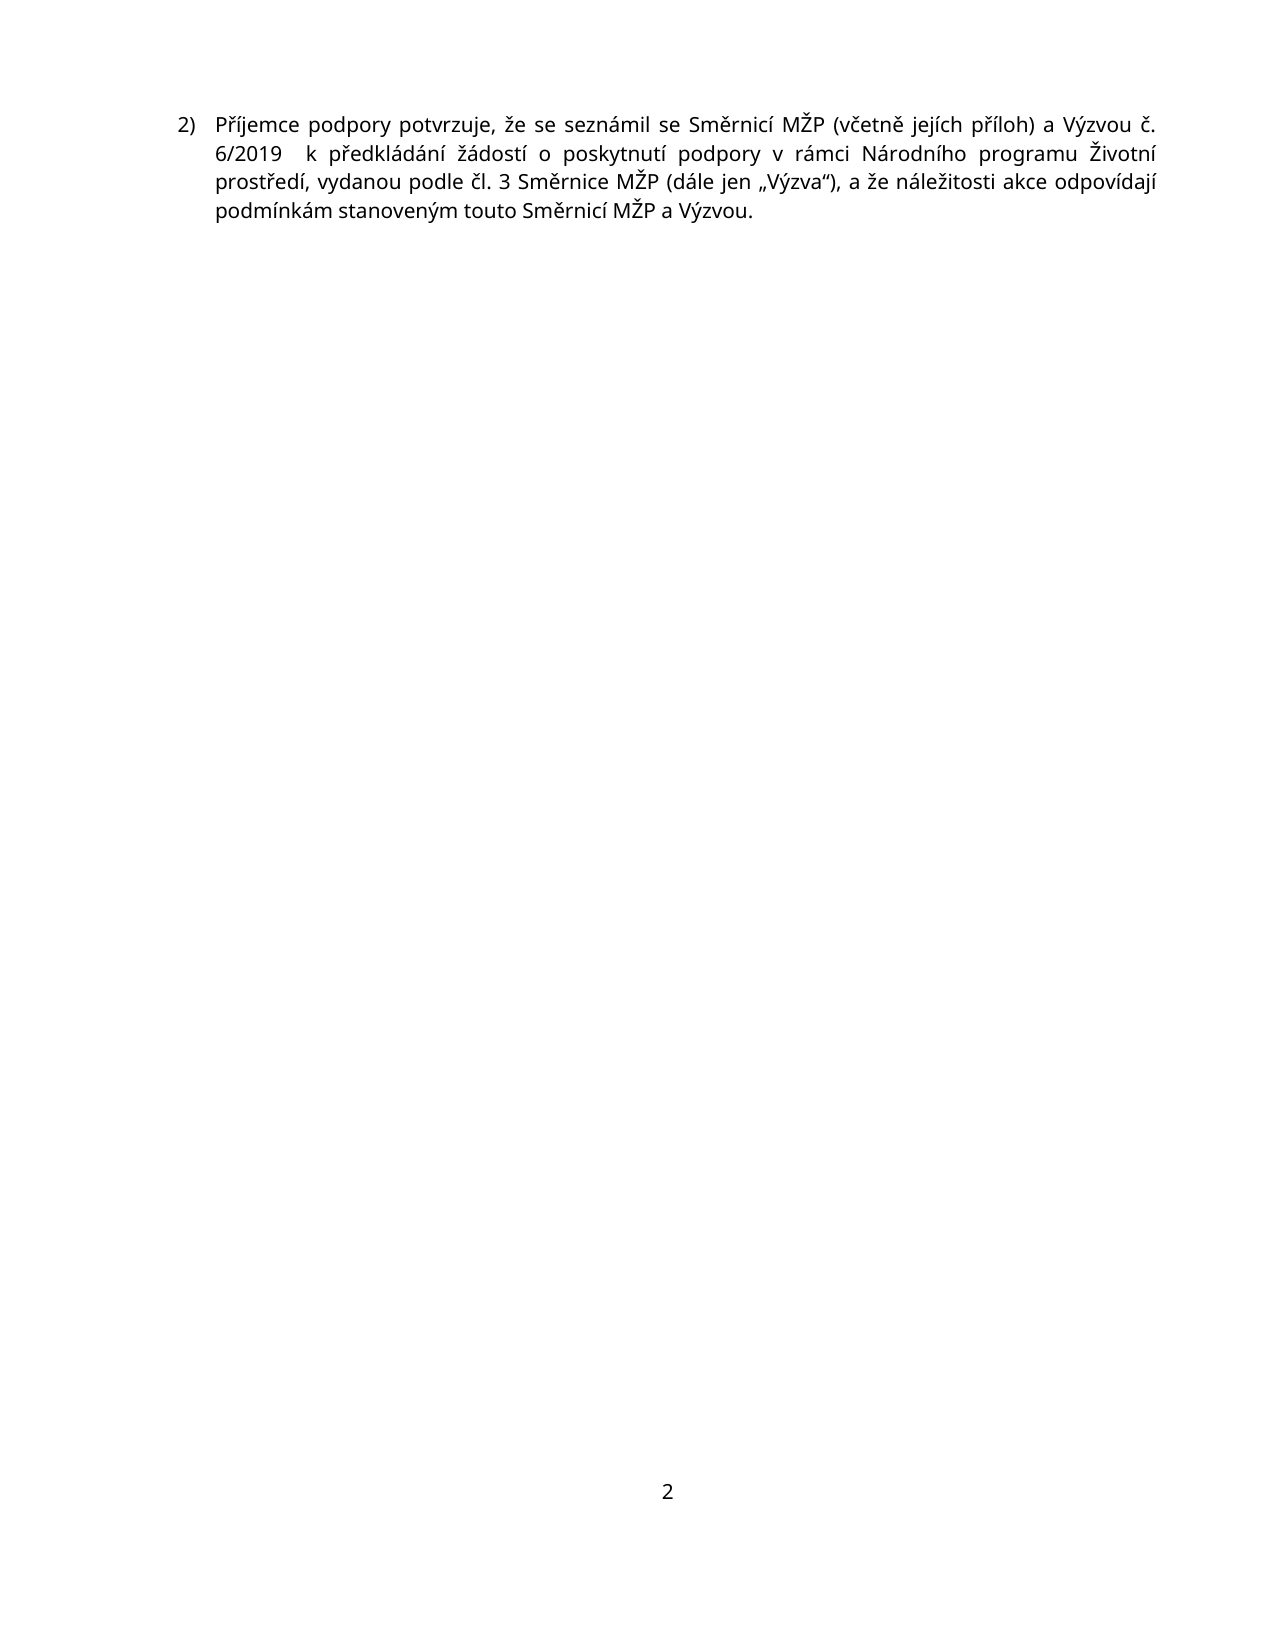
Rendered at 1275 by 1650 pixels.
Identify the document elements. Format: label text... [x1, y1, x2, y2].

list Příjemce podpory potvrzuje, že se seznámil se Směrnicí MŽP (včetně jejích příloh) a Výzvou č. 6/2019 k předkládání žádostí o poskytnutí podpory v rámci Národního programu Životní prostředí, vydanou podle čl. 3 Směrnice MŽP (dále jen „Výzva“), a že náležitosti akce odpovídají podmínkám stanoveným touto Směrnicí MŽP a Výzvou. [177, 110, 1157, 224]
